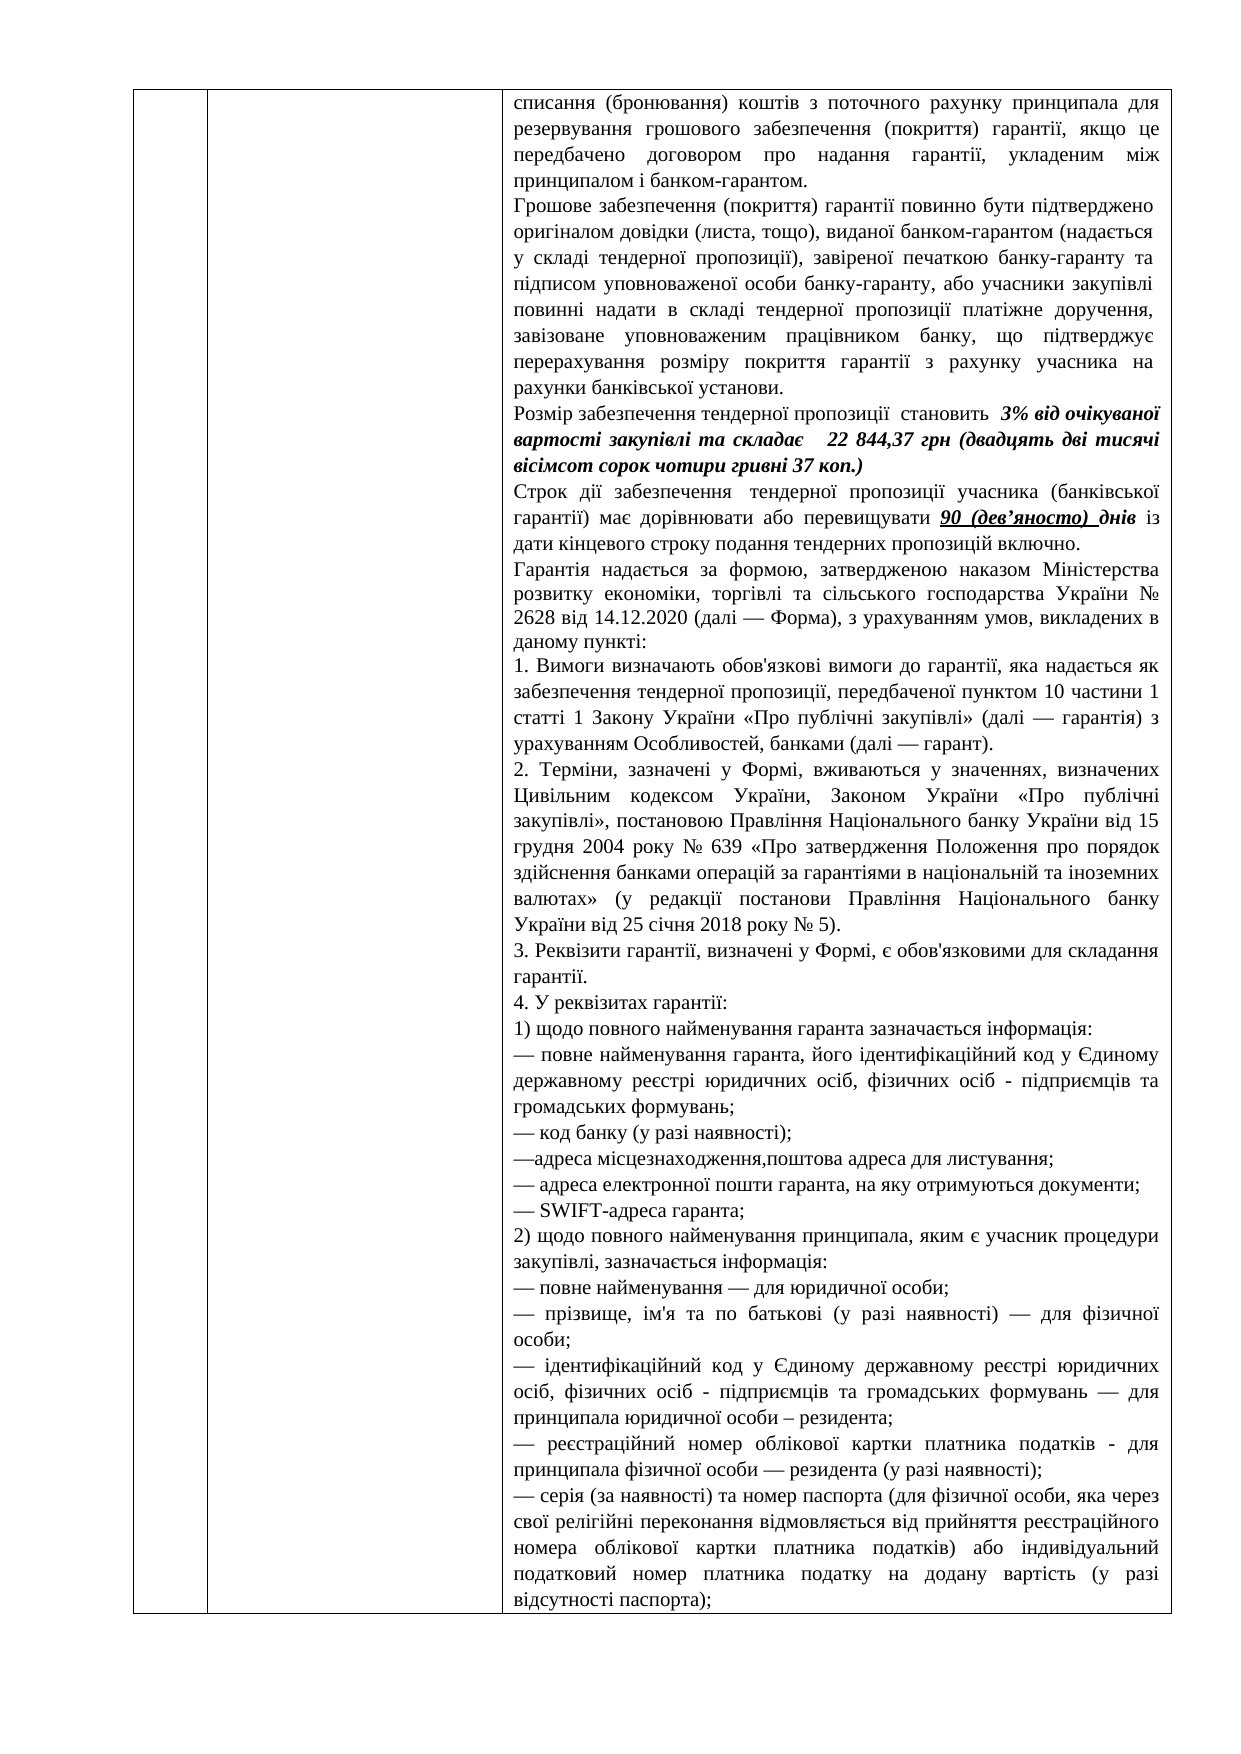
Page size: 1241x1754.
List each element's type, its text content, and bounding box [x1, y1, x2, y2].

table_cell 2 [134, 90, 207, 1613]
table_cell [503, 90, 1171, 1613]
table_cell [208, 90, 502, 1613]
